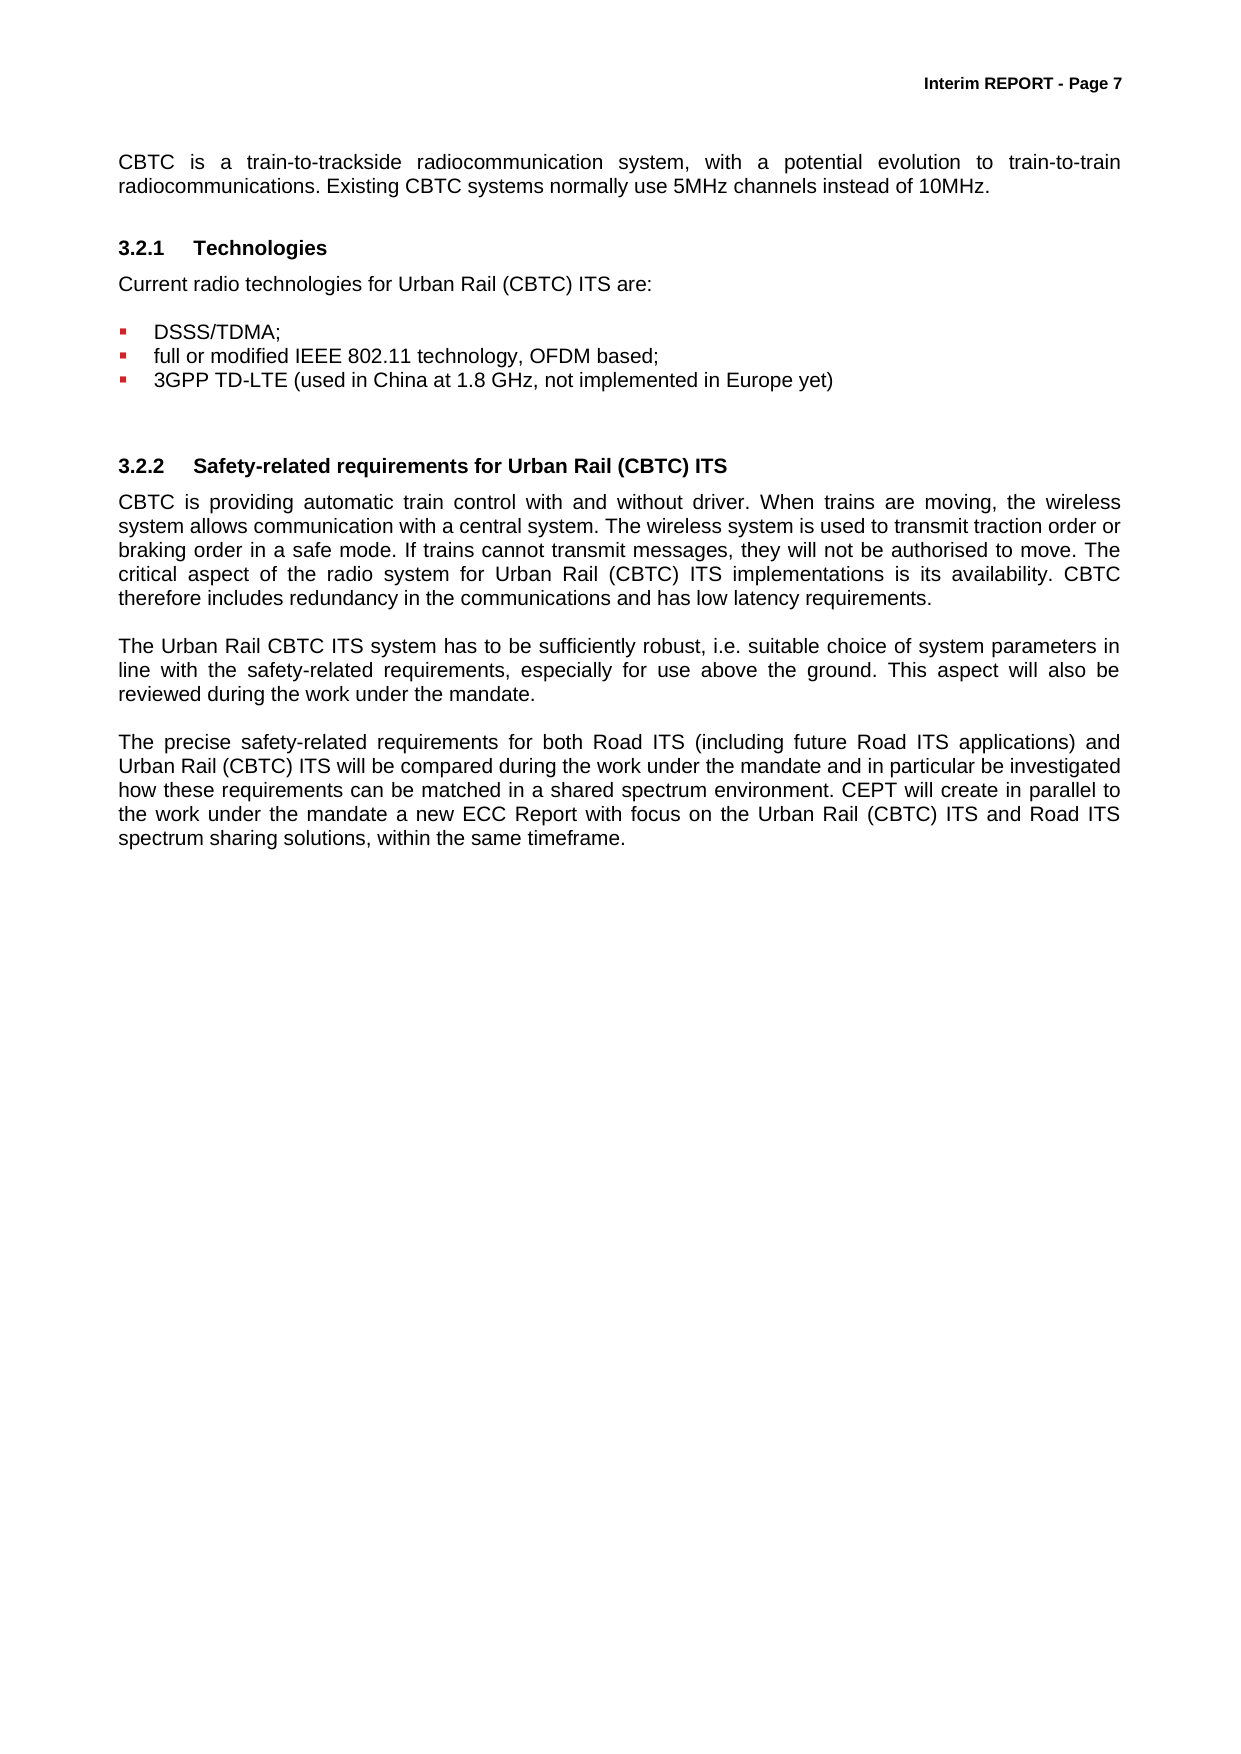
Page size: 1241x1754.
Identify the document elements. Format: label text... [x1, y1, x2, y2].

text CBTC is providing automatic train control with and without driver. When trains are moving, the wireless system allows communication with a central system. The wireless system is used to transmit traction order or braking order in a safe mode. If trains cannot transmit messages, they will not be authorised to move. The critical aspect of the radio system for Urban Rail (CBTC) ITS implementations is its availability. CBTC therefore includes redundancy in the communications and has low latency requirements. [118, 490, 1122, 610]
text 3GPP TD-LTE (used in China at 1.8 GHz, not implemented in Europe yet) [118, 368, 1122, 392]
text The precise safety-related requirements for both Road ITS (including future Road ITS applications) and Urban Rail (CBTC) ITS will be compared during the work under the mandate and in particular be investigated how these requirements can be matched in a shared spectrum environment. CEPT will create in parallel to the work under the mandate a new ECC Report with focus on the Urban Rail (CBTC) ITS and Road ITS spectrum sharing solutions, within the same timeframe. [118, 729, 1122, 849]
subtitle Technologies [118, 235, 1122, 259]
text full or modified IEEE 802.11 technology, OFDM based; [118, 344, 1122, 368]
text Current radio technologies for Urban Rail (CBTC) ITS are: [118, 272, 1122, 296]
subtitle Safety-related requirements for Urban Rail (CBTC) ITS [118, 453, 1122, 477]
text DSSS/TDMA; [118, 320, 1122, 344]
text CBTC is a train-to-trackside radiocommunication system, with a potential evolution to train-to-train radiocommunications. Existing CBTC systems normally use 5MHz channels instead of 10MHz. [118, 150, 1122, 198]
text The Urban Rail CBTC ITS system has to be sufficiently robust, i.e. suitable choice of system parameters in line with the safety-related requirements, especially for use above the ground. This aspect will also be reviewed during the work under the mandate. [118, 634, 1122, 706]
